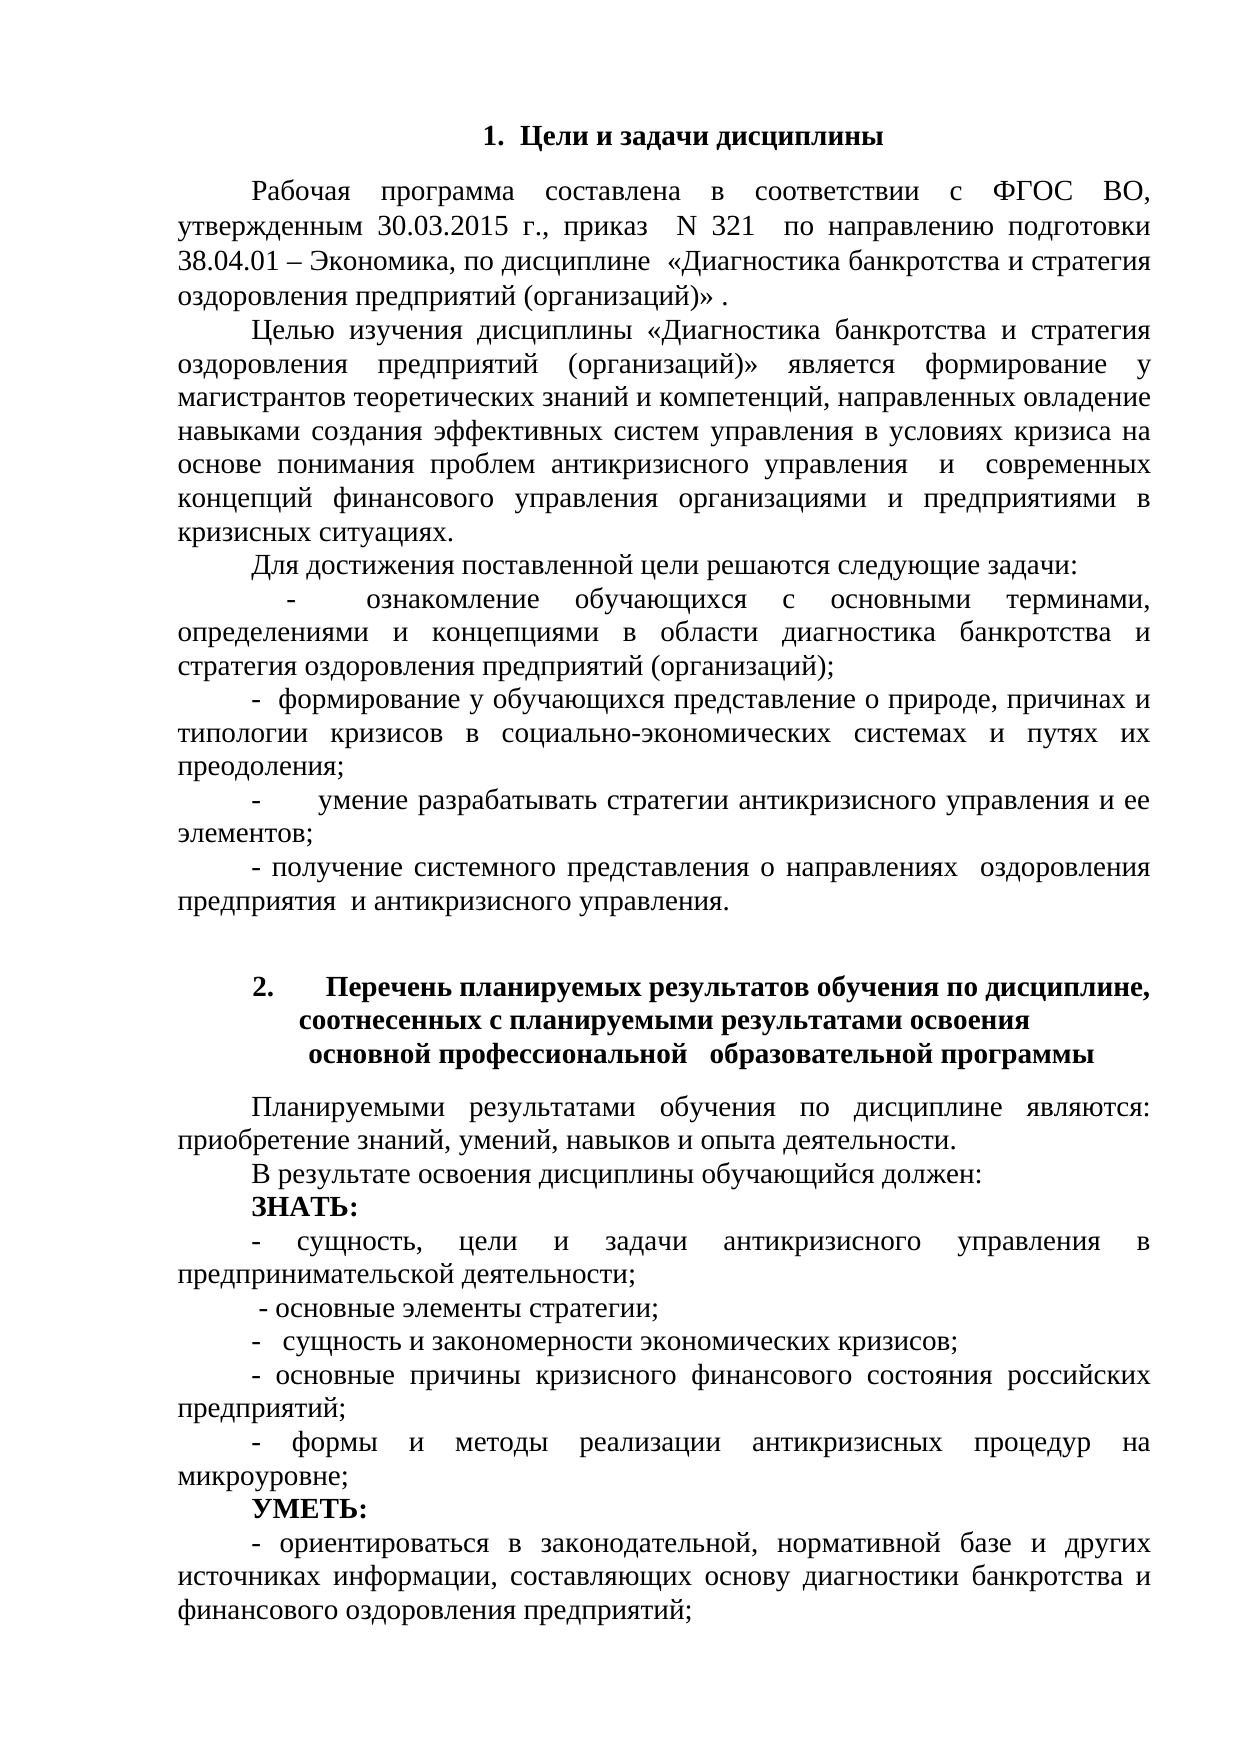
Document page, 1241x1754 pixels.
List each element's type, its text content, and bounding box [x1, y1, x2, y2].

text - основные причины кризисного финансового состояния российских предприятий; [177, 1357, 1152, 1424]
text - формы и методы реализации антикризисных процедур на микроуровне; [177, 1424, 1152, 1491]
text - сущность, цели и задачи антикризисного управления в предпринимательской деятельности; [177, 1223, 1152, 1290]
list Цели и задачи дисциплины [215, 118, 1152, 152]
text основной профессиональной образовательной программы [177, 1036, 1152, 1069]
text Целью изучения дисциплины «Диагностика банкротства и стратегия оздоровления предприятий (организаций)» является формирование у магистрантов теоретических знаний и компетенций, направленных овладение навыками создания эффективных систем управления в условиях кризиса на основе понимания проблем антикризисного управления и современных концепций финансового управления организациями и предприятиями в кризисных ситуациях. [177, 312, 1152, 547]
text - сущность и закономерности экономических кризисов; [177, 1323, 1152, 1357]
text - умение разрабатывать стратегии антикризисного управления и ее элементов; [177, 782, 1152, 849]
list Перечень планируемых результатов обучения по дисциплине, соотнесенных с планируемыми результатами освоения [177, 969, 1152, 1036]
text - получение системного представления о направлениях оздоровления предприятия и антикризисного управления. [177, 849, 1152, 916]
text - формирование у обучающихся представление о природе, причинах и типологии кризисов в социально-экономических системах и путях их преодоления; [177, 681, 1152, 782]
text - основные элементы стратегии; [177, 1290, 1152, 1323]
text Рабочая программа составлена в соответствии с ФГОС ВО, утвержденным 30.03.2015 г., приказ N 321 по направлению подготовки 38.04.01 – Экономика, по дисциплине «Диагностика банкротства и стратегия оздоровления предприятий (организаций)» . [177, 172, 1152, 312]
text ЗНАТЬ: [177, 1189, 1152, 1223]
text - ориентироваться в законодательной, нормативной базе и других источниках информации, составляющих основу диагностики банкротства и финансового оздоровления предприятий; [177, 1525, 1152, 1625]
text Планируемыми результатами обучения по дисциплине являются: приобретение знаний, умений, навыков и опыта деятельности. [177, 1089, 1152, 1156]
text В результате освоения дисциплины обучающийся должен: [177, 1156, 1152, 1189]
text УМЕТЬ: [177, 1491, 1152, 1525]
text - ознакомление обучающихся с основными терминами, определениями и концепциями в области диагностика банкротства и стратегия оздоровления предприятий (организаций); [177, 581, 1152, 681]
text Для достижения поставленной цели решаются следующие задачи: [177, 547, 1152, 581]
